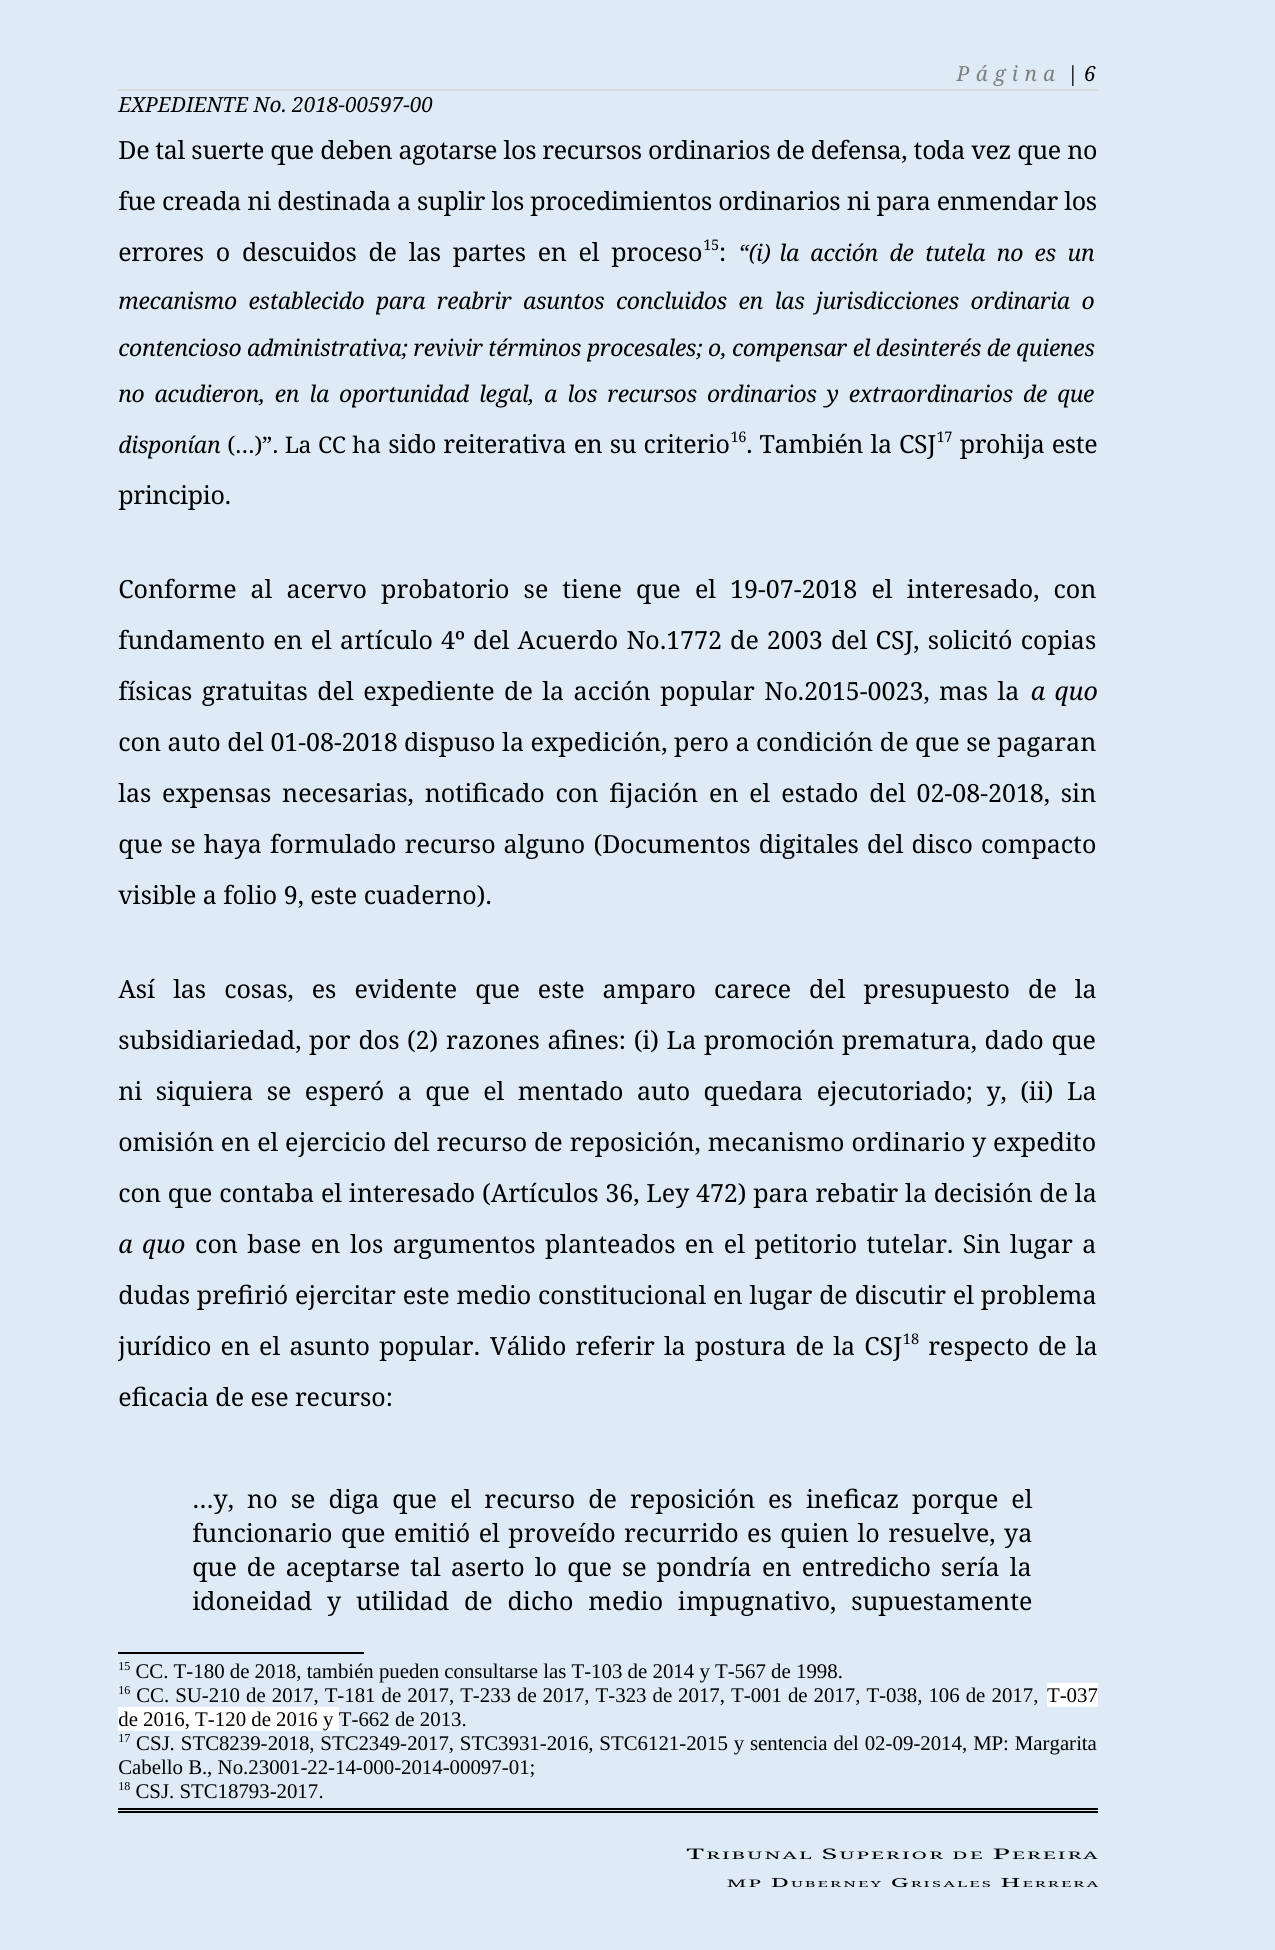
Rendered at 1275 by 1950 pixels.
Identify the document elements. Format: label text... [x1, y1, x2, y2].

text Así las cosas, es evidente que este amparo carece del presupuesto de la subsidiariedad, por dos (2) razones afines: (i) La promoción prematura, dado que ni siquiera se esperó a que el mentado auto quedara ejecutoriado; y, (ii) La omisión en el ejercicio del recurso de reposición, mecanismo ordinario y expedito con que contaba el interesado (Artículos 36, Ley 472) para rebatir la decisión de la a quo con base en los argumentos planteados en el petitorio tutelar. Sin lugar a dudas prefirió ejercitar este medio constitucional en lugar de discutir el problema jurídico en el asunto popular. Válido referir la postura de la CSJ respecto de la eficacia de ese recurso: [118, 971, 1098, 1414]
text Conforme al acervo probatorio se tiene que el 19-07-2018 el interesado, con fundamento en el artículo 4º del Acuerdo No.1772 de 2003 del CSJ, solicitó copias físicas gratuitas del expediente de la acción popular No.2015-0023, mas la a quo con auto del 01-08-2018 dispuso la expedición, pero a condición de que se pagaran las expensas necesarias, notificado con fijación en el estado del 02-08-2018, sin que se haya formulado recurso alguno (Documentos digitales del disco compacto visible a folio 9, este cuaderno). [118, 571, 1098, 912]
text De tal suerte que deben agotarse los recursos ordinarios de defensa, toda vez que no fue creada ni destinada a suplir los procedimientos ordinarios ni para enmendar los errores o descuidos de las partes en el proceso: “(i) la acción de tutela no es un mecanismo establecido para reabrir asuntos concluidos en las jurisdicciones ordinaria o contencioso administrativa; revivir términos procesales; o, compensar el desinterés de quienes no acudieron, en la oportunidad legal, a los recursos ordinarios y extraordinarios de que disponían (…)”. La CC ha sido reiterativa en su criterio. También la CSJ prohija este principio. [118, 133, 1098, 512]
